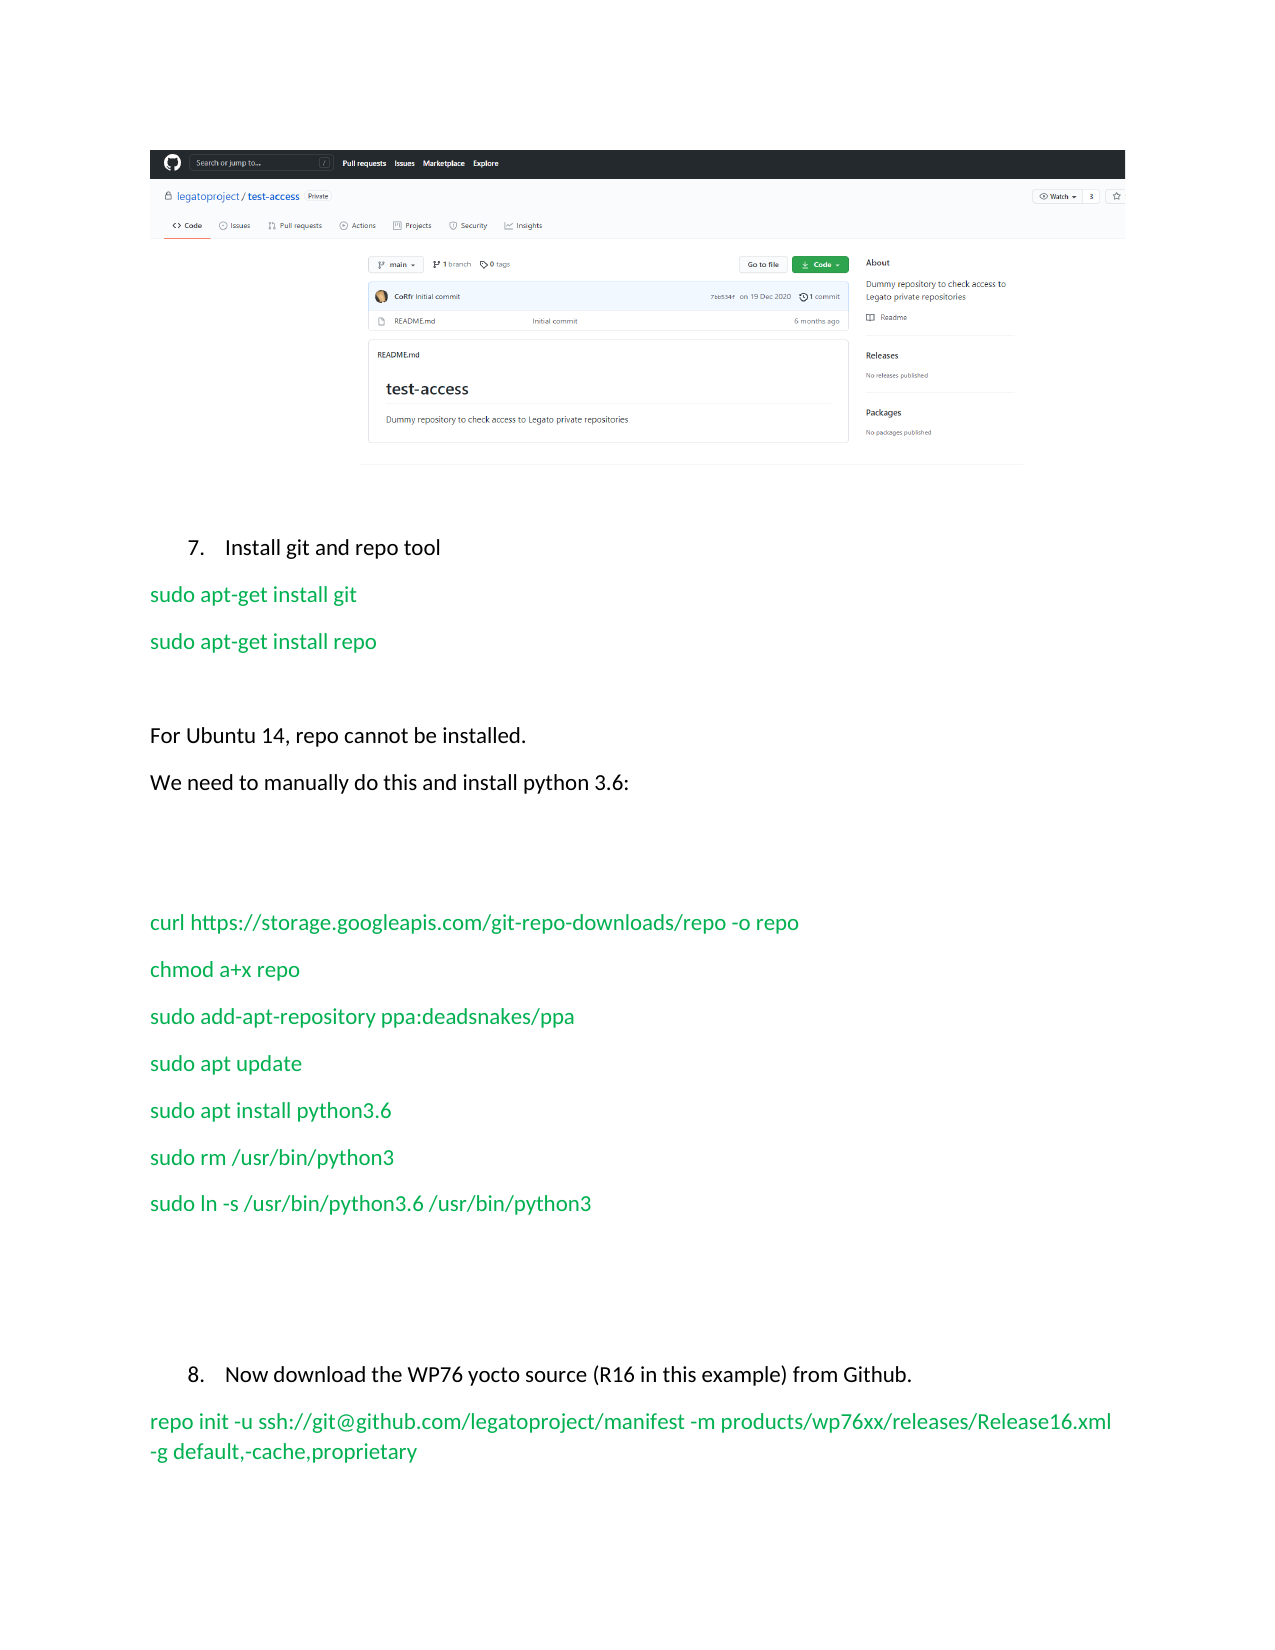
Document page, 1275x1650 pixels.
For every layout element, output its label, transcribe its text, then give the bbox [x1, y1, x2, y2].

text sudo add-apt-repository ppa:deadsnakes/ppa [150, 1002, 1125, 1030]
text sudo rm /usr/bin/python3 [150, 1143, 1125, 1171]
text chmod a+x repo [150, 955, 1125, 983]
picture [150, 150, 1125, 468]
text sudo apt install python3.6 [150, 1096, 1125, 1124]
text sudo apt-get install repo [150, 627, 1125, 655]
text sudo apt update [150, 1049, 1125, 1077]
list Now download the WP76 yocto source (R16 in this example) from Github. [187, 1360, 1125, 1388]
text For Ubuntu 14, repo cannot be installed. [150, 721, 1125, 749]
text We need to manually do this and install python 3.6: [150, 768, 1125, 796]
list Install git and repo tool [187, 533, 1125, 561]
text repo init -u ssh://git@github.com/legatoproject/manifest -m products/wp76xx/releases/Release16.xml -g default,-cache,proprietary [150, 1407, 1125, 1466]
text sudo ln -s /usr/bin/python3.6 /usr/bin/python3 [150, 1189, 1125, 1218]
text curl https://storage.googleapis.com/git-repo-downloads/repo -o repo [150, 908, 1125, 936]
text sudo apt-get install git [150, 580, 1125, 608]
